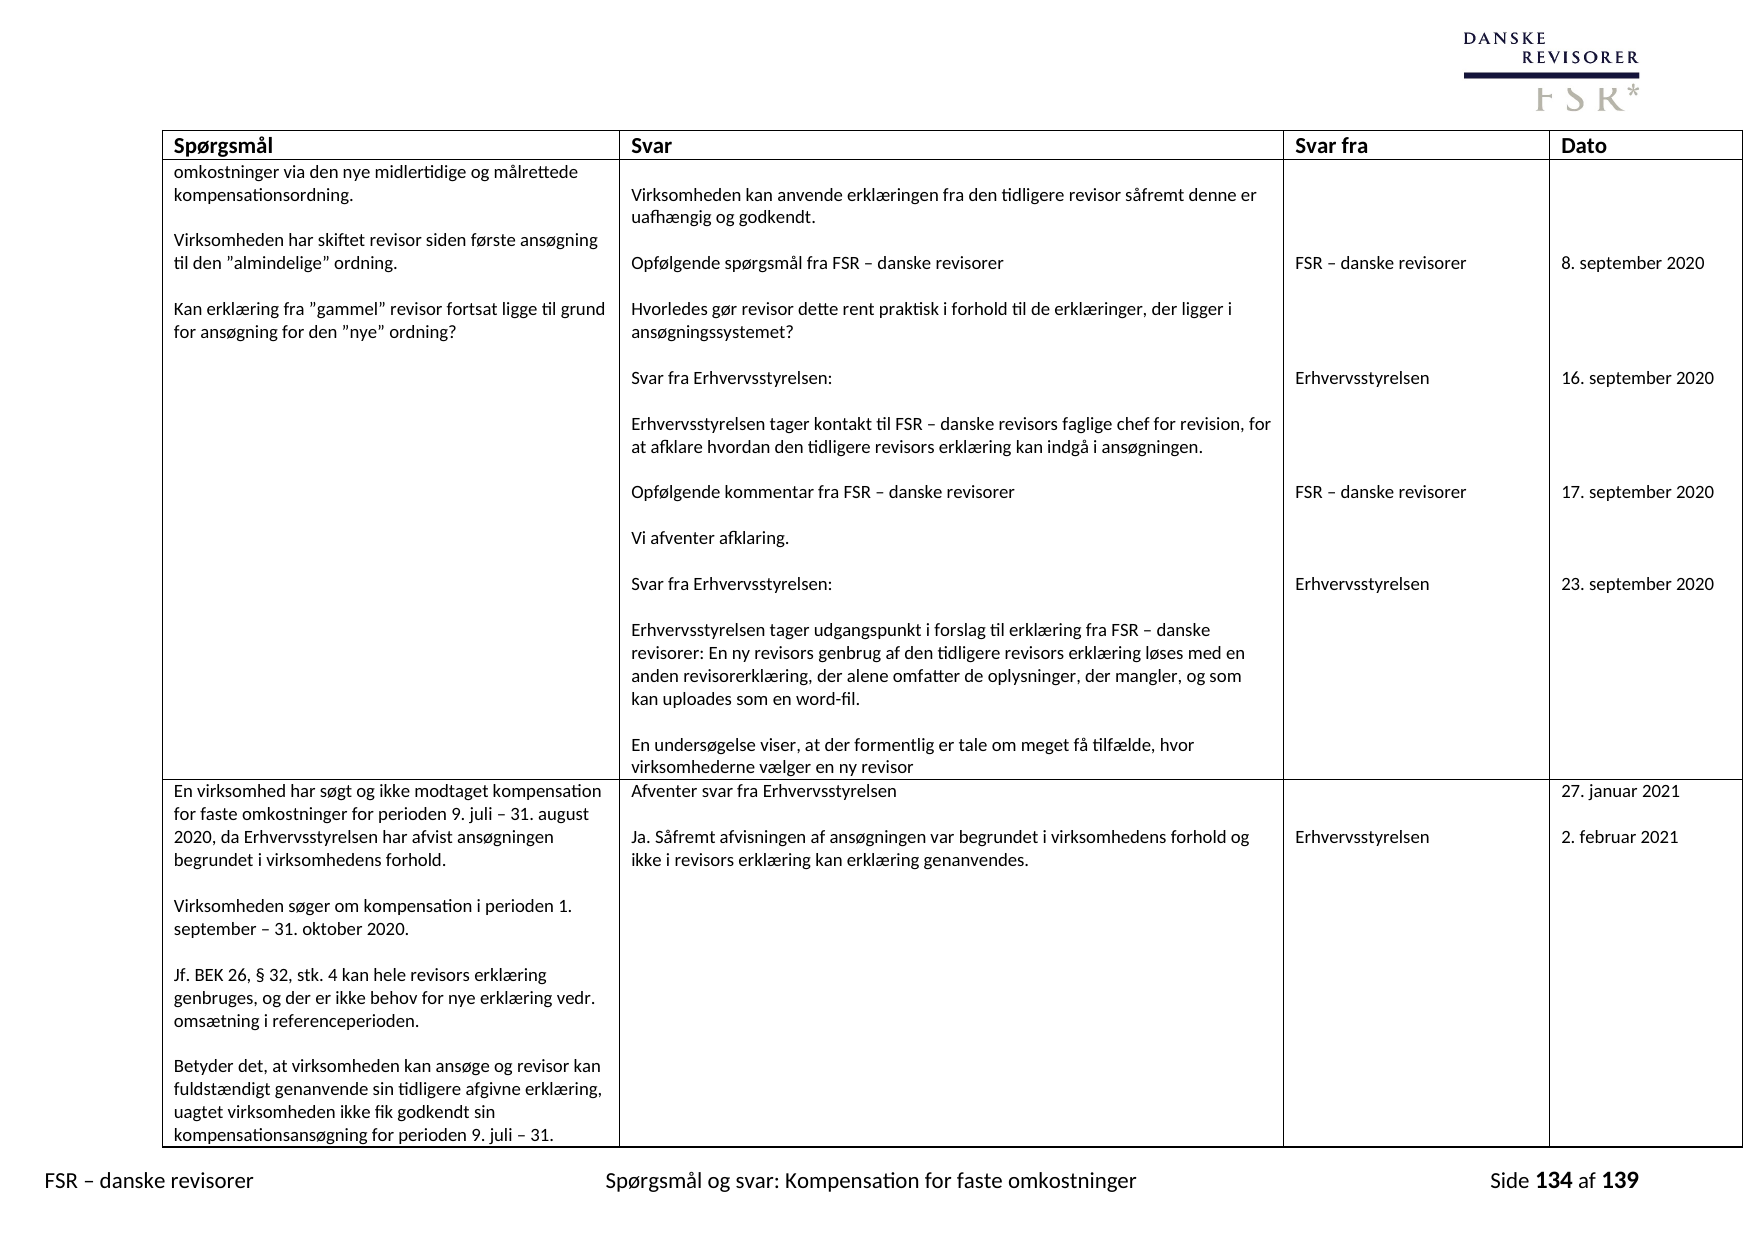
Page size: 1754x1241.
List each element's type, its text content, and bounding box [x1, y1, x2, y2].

table_cell Erhvervsstyrelsen FSR – danske revisorer Erhvervsstyrelsen FSR – danske revisorer Erhvervsstyrelsen [1284, 160, 1549, 779]
picture [1462, 31, 1641, 112]
table_header Svar fra [1284, 131, 1549, 159]
table_header Svar [620, 131, 1283, 159]
table_cell 27. januar 2021 2. februar 2021 [1550, 780, 1742, 1146]
table_cell Erhvervsstyrelsen [1284, 780, 1549, 1146]
table_header Spørgsmål [163, 131, 619, 159]
table_header Dato [1550, 131, 1742, 159]
table_cell 14. august 2020 8. september 2020 8. september 2020 16. september 2020 17. september 2020 23. september 2020 [1550, 160, 1742, 779]
